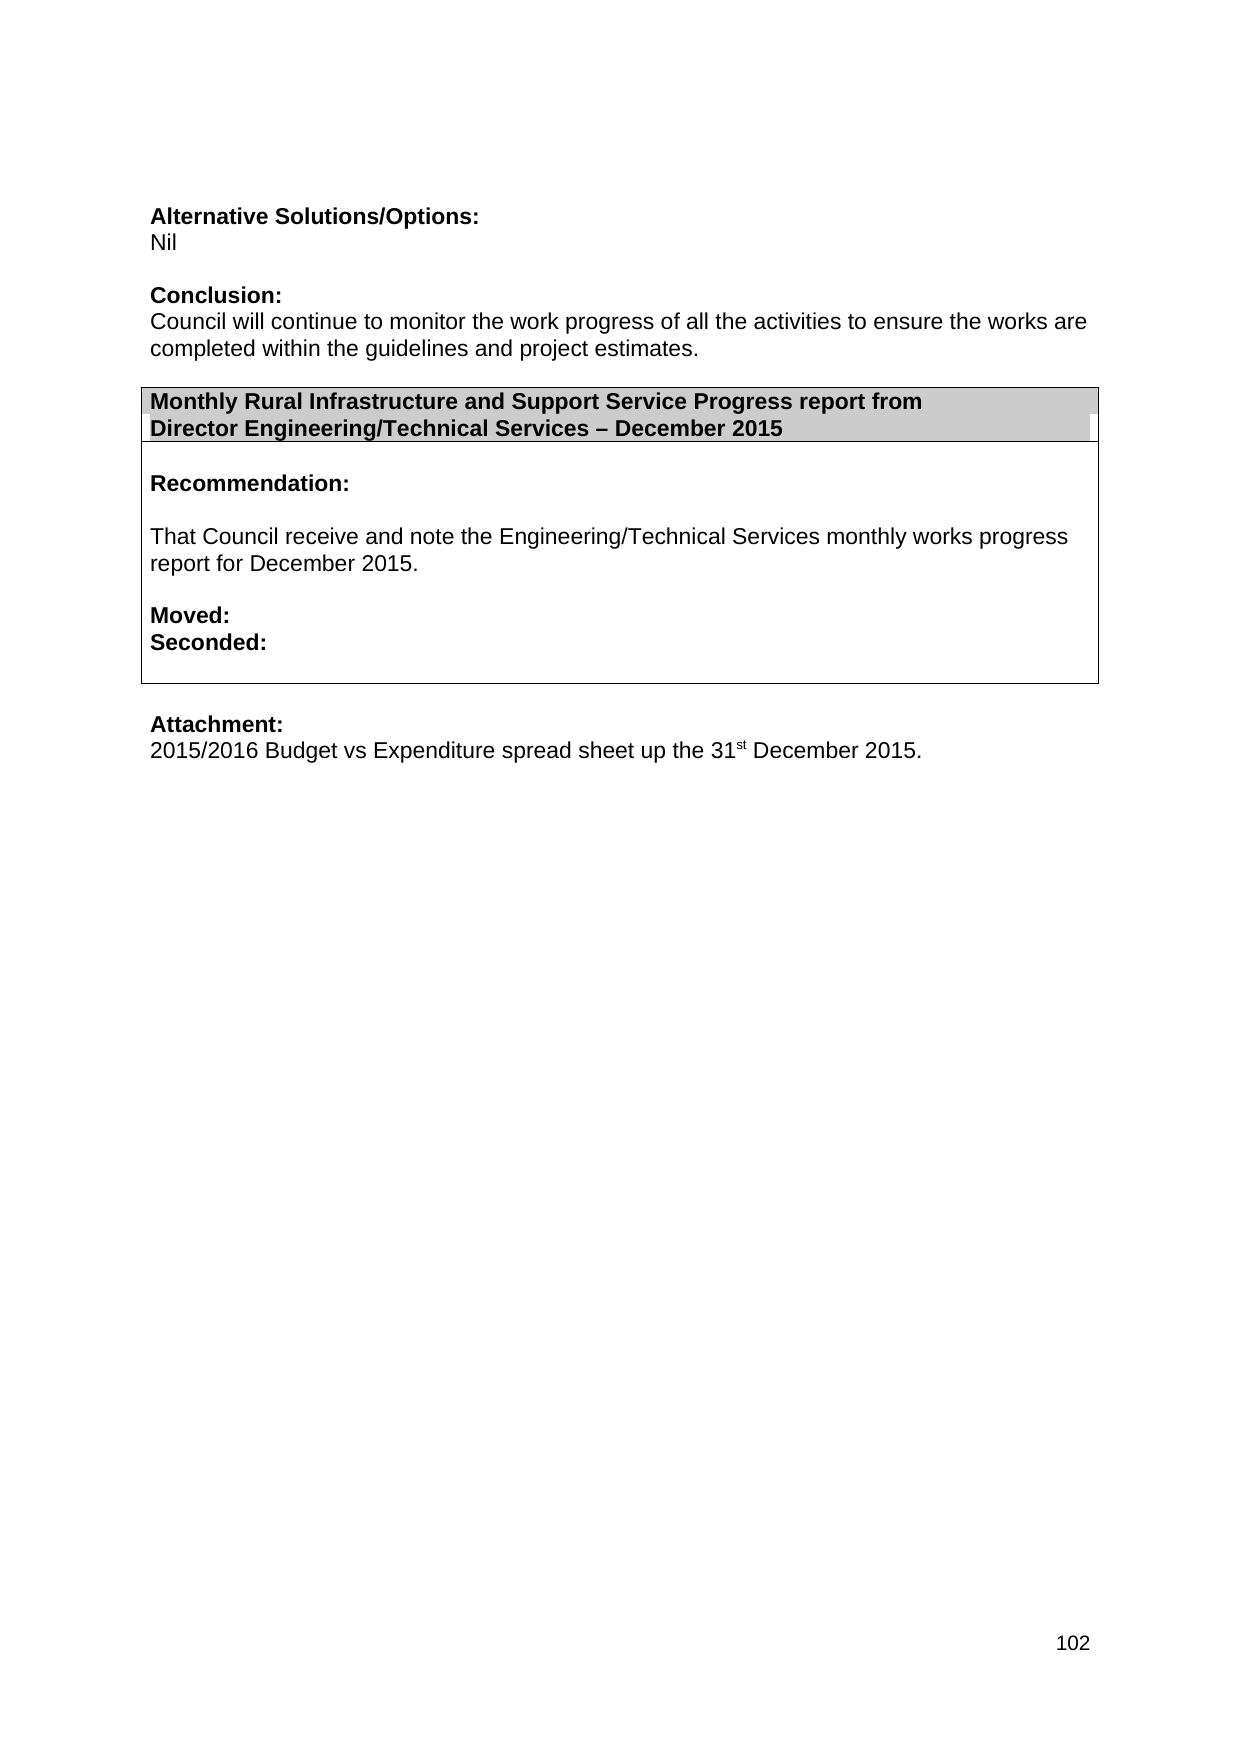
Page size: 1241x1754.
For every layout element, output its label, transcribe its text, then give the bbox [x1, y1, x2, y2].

text Attachment: [150, 711, 1090, 737]
text 2015/2016 Budget vs Expenditure spread sheet up the 31st December 2015. [150, 737, 1090, 763]
text Seconded: [150, 628, 1090, 655]
text Conclusion: [150, 282, 1090, 308]
text Director Engineering/Technical Services – December 2015 [150, 414, 1090, 441]
text That Council receive and note the Engineering/Technical Services monthly works progress report for December 2015. [150, 523, 1090, 576]
text Monthly Rural Infrastructure and Support Service Progress report from [142, 388, 1098, 414]
text Alternative Solutions/Options: [150, 203, 1090, 229]
text Recommendation: [150, 470, 1090, 497]
text Nil [150, 229, 1090, 255]
text Council will continue to monitor the work progress of all the activities to ensure the works are completed within the guidelines and project estimates. [150, 308, 1090, 361]
text Moved: [150, 602, 1090, 628]
